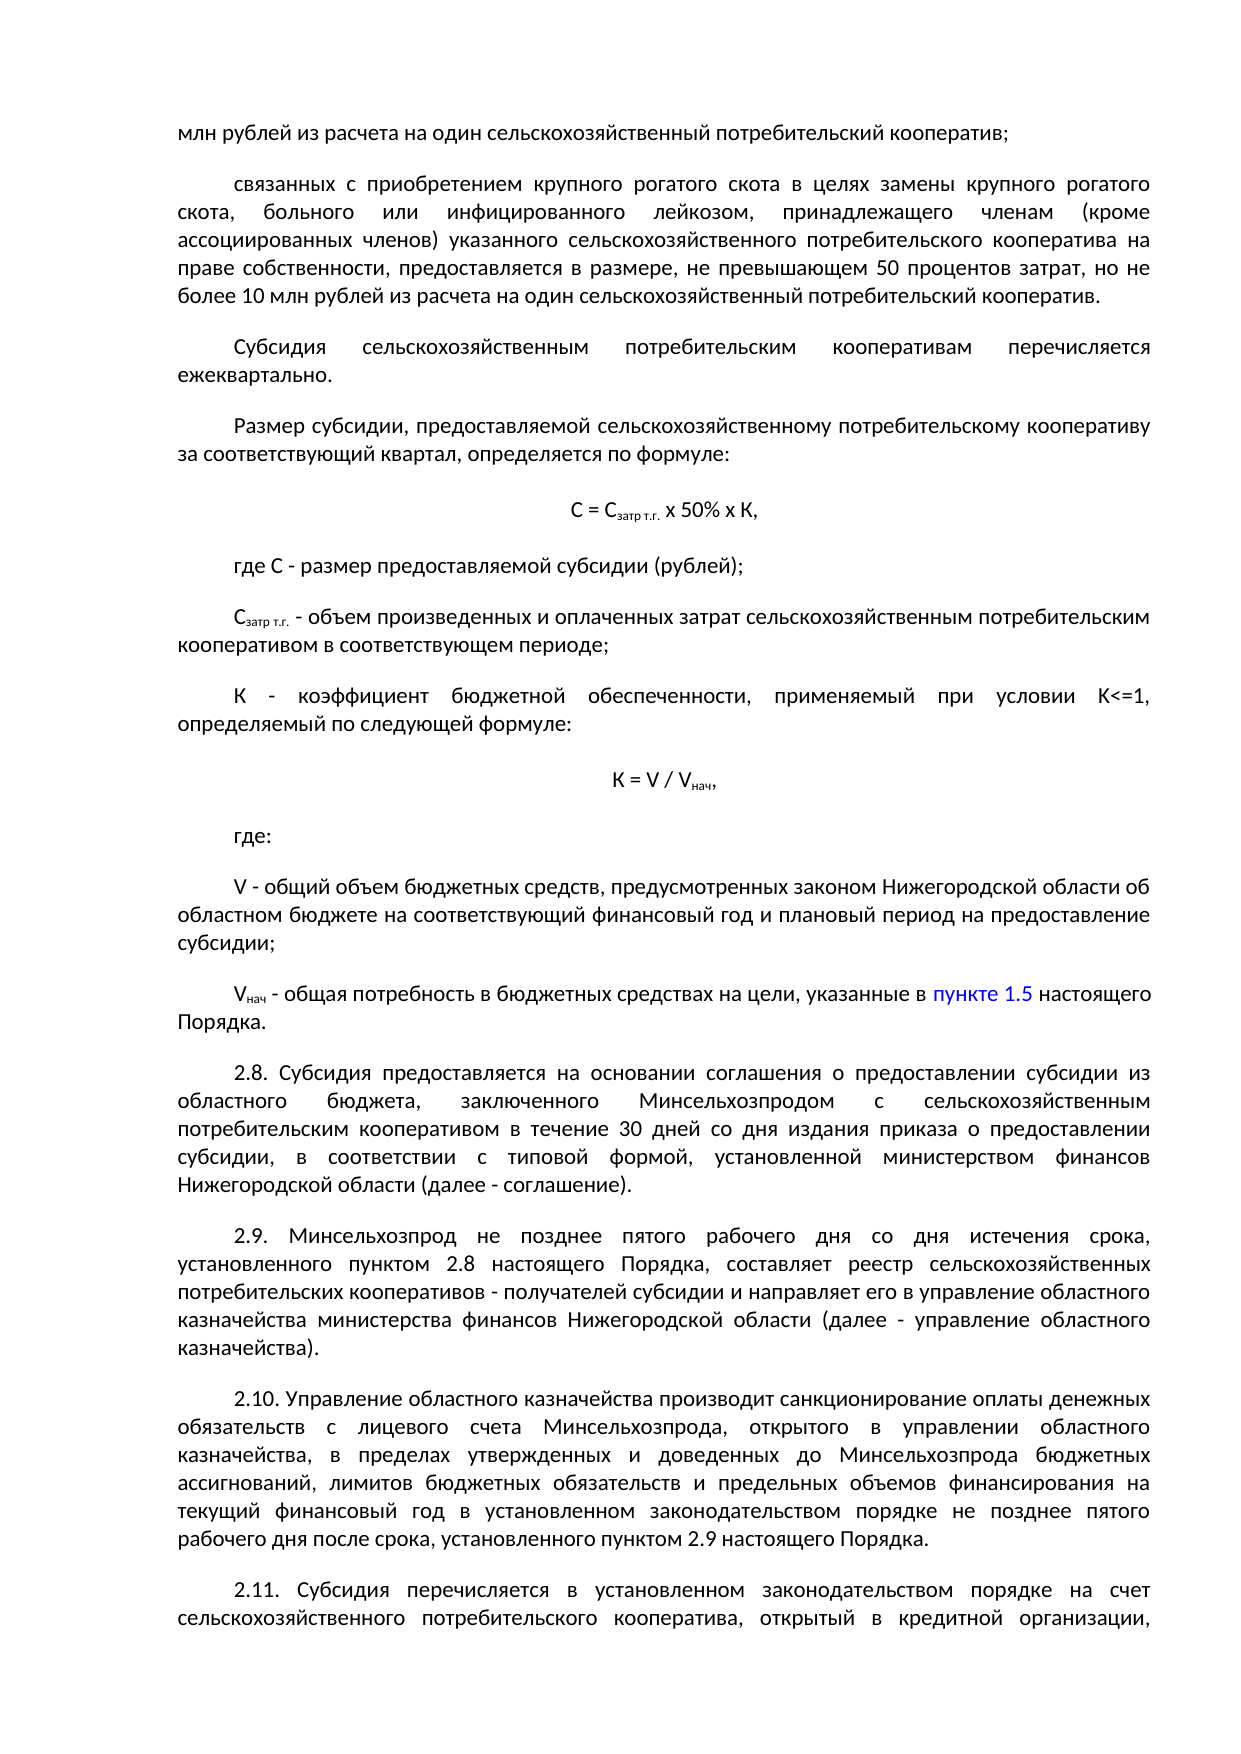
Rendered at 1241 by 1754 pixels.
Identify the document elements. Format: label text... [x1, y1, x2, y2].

text К - коэффициент бюджетной обеспеченности, применяемый при условии K<=1, определяемый по следующей формуле: [177, 681, 1152, 737]
text К = V / Vнач, [177, 765, 1152, 793]
text С = Сзатр т.г. x 50% x К, [177, 495, 1152, 523]
text Vнач - общая потребность в бюджетных средствах на цели, указанные в пункте 1.5 настоящего Порядка. [177, 979, 1152, 1035]
text Субсидия сельскохозяйственным потребительским кооперативам перечисляется ежеквартально. [177, 332, 1152, 388]
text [177, 118, 1152, 146]
text 2.8. Субсидия предоставляется на основании соглашения о предоставлении субсидии из областного бюджета, заключенного Минсельхозпродом с сельскохозяйственным потребительским кооперативом в течение 30 дней со дня издания приказа о предоставлении субсидии, в соответствии с типовой формой, установленной министерством финансов Нижегородской области (далее - соглашение). [177, 1058, 1152, 1198]
text Сзатр т.г. - объем произведенных и оплаченных затрат сельскохозяйственным потребительским кооперативом в соответствующем периоде; [177, 602, 1152, 658]
text где C - размер предоставляемой субсидии (рублей); [177, 551, 1152, 579]
text связанных с приобретением крупного рогатого скота в целях замены крупного рогатого скота, больного или инфицированного лейкозом, принадлежащего членам (кроме ассоциированных членов) указанного сельскохозяйственного потребительского кооператива на праве собственности, предоставляется в размере, не превышающем 50 процентов затрат, но не более 10 млн рублей из расчета на один сельскохозяйственный потребительский кооператив. [177, 169, 1152, 309]
text где: [177, 821, 1152, 849]
text 2.9. Минсельхозпрод не позднее пятого рабочего дня со дня истечения срока, установленного пунктом 2.8 настоящего Порядка, составляет реестр сельскохозяйственных потребительских кооперативов - получателей субсидии и направляет его в управление областного казначейства министерства финансов Нижегородской области (далее - управление областного казначейства). [177, 1221, 1152, 1361]
text V - общий объем бюджетных средств, предусмотренных законом Нижегородской области об областном бюджете на соответствующий финансовый год и плановый период на предоставление субсидии; [177, 872, 1152, 956]
text 2.10. Управление областного казначейства производит санкционирование оплаты денежных обязательств с лицевого счета Минсельхозпрода, открытого в управлении областного казначейства, в пределах утвержденных и доведенных до Минсельхозпрода бюджетных ассигнований, лимитов бюджетных обязательств и предельных объемов финансирования на текущий финансовый год в установленном законодательством порядке не позднее пятого рабочего дня после срока, установленного пунктом 2.9 настоящего Порядка. [177, 1384, 1152, 1552]
text Размер субсидии, предоставляемой сельскохозяйственному потребительскому кооперативу за соответствующий квартал, определяется по формуле: [177, 411, 1152, 467]
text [177, 1575, 1152, 1631]
